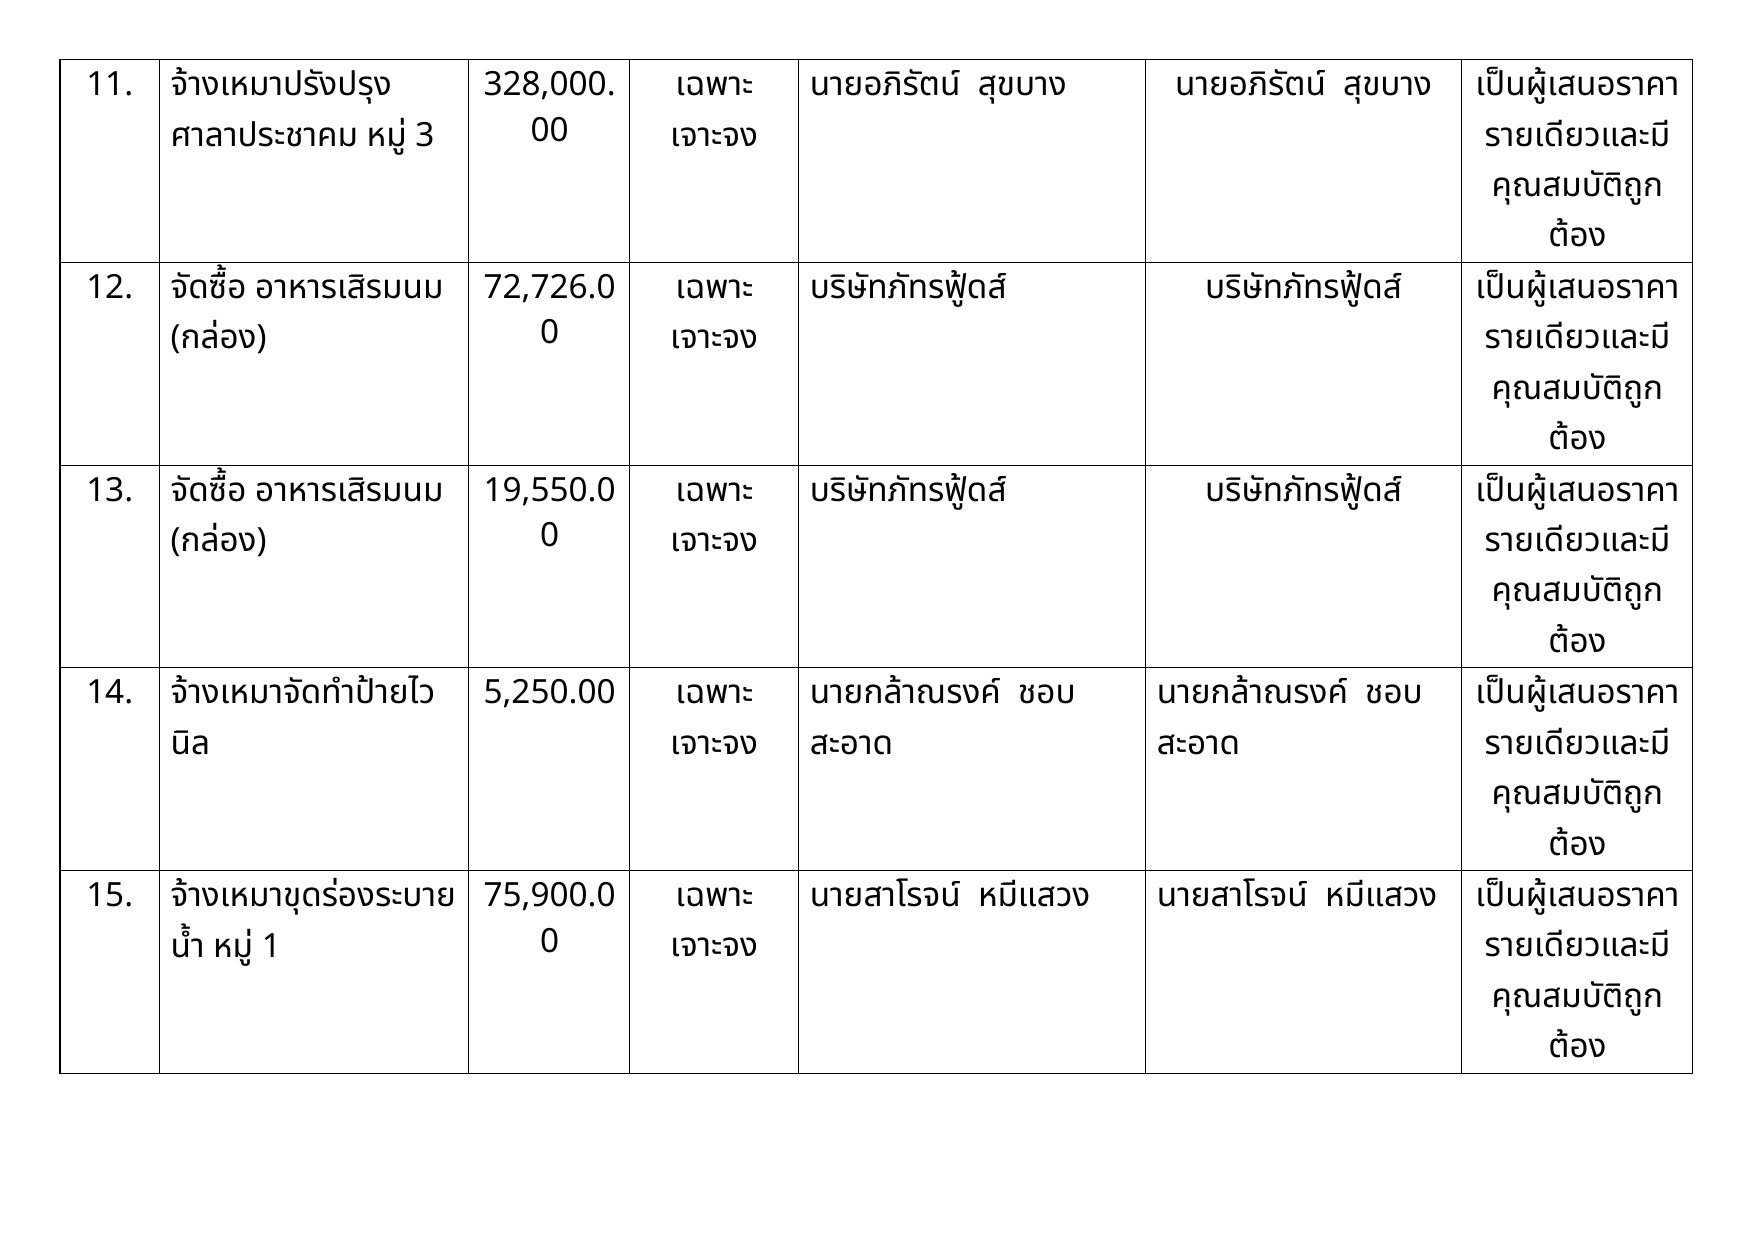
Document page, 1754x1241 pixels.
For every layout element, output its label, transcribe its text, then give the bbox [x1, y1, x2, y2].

table_cell จ้างเหมาจัดทำป้ายไวนิล [160, 668, 468, 870]
table_cell 19,550.00 [469, 466, 629, 667]
table_cell 14. [61, 668, 159, 870]
table_cell บริษัทภัทรฟู้ดส์ [799, 466, 1145, 667]
table_cell นายกล้าณรงค์ ชอบสะอาด [1146, 668, 1461, 870]
table_cell 12. [61, 263, 159, 464]
table_cell บริษัทภัทรฟู้ดส์ [799, 263, 1145, 464]
table_cell 72,726.00 [469, 263, 629, 464]
table_cell 75,900.00 [469, 871, 629, 1073]
table_cell 15. [61, 871, 159, 1073]
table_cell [1462, 871, 1692, 1073]
table_cell เป็นผู้เสนอราคารายเดียวและมีคุณสมบัติถูกต้อง [1462, 263, 1692, 464]
table_cell บริษัทภัทรฟู้ดส์ [1146, 466, 1461, 667]
table_cell นายสาโรจน์ หมีแสวง [799, 871, 1145, 1073]
table_cell จัดซื้อ อาหารเสิรมนม (กล่อง) [160, 263, 468, 464]
table_cell 13. [61, 466, 159, 667]
table_cell นายกล้าณรงค์ ชอบสะอาด [799, 668, 1145, 870]
table_cell เฉพาะเจาะจง [630, 871, 798, 1073]
table_cell จ้างเหมาปรังปรุงศาลาประชาคม หมู่ 3 [160, 60, 468, 262]
table_cell เฉพาะเจาะจง [630, 60, 798, 262]
table_cell เฉพาะเจาะจง [630, 668, 798, 870]
table_cell จัดซื้อ อาหารเสิรมนม (กล่อง) [160, 466, 468, 667]
table_cell 328,000.00 [469, 60, 629, 262]
table_cell เป็นผู้เสนอราคารายเดียวและมีคุณสมบัติถูกต้อง [1462, 60, 1692, 262]
table_cell เฉพาะเจาะจง [630, 263, 798, 464]
table_cell 5,250.00 [469, 668, 629, 870]
table_cell นายอภิรัตน์ สุขบาง [1146, 60, 1461, 262]
table_cell จ้างเหมาขุดร่องระบายน้ำ หมู่ 1 [160, 871, 468, 1073]
table_cell นายอภิรัตน์ สุขบาง [799, 60, 1145, 262]
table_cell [1462, 668, 1692, 870]
table_cell 11. [61, 60, 159, 262]
table_cell เฉพาะเจาะจง [630, 466, 798, 667]
table_cell บริษัทภัทรฟู้ดส์ [1146, 263, 1461, 464]
table_cell นายสาโรจน์ หมีแสวง [1146, 871, 1461, 1073]
table_cell เป็นผู้เสนอราคารายเดียวและมีคุณสมบัติถูกต้อง [1462, 466, 1692, 667]
